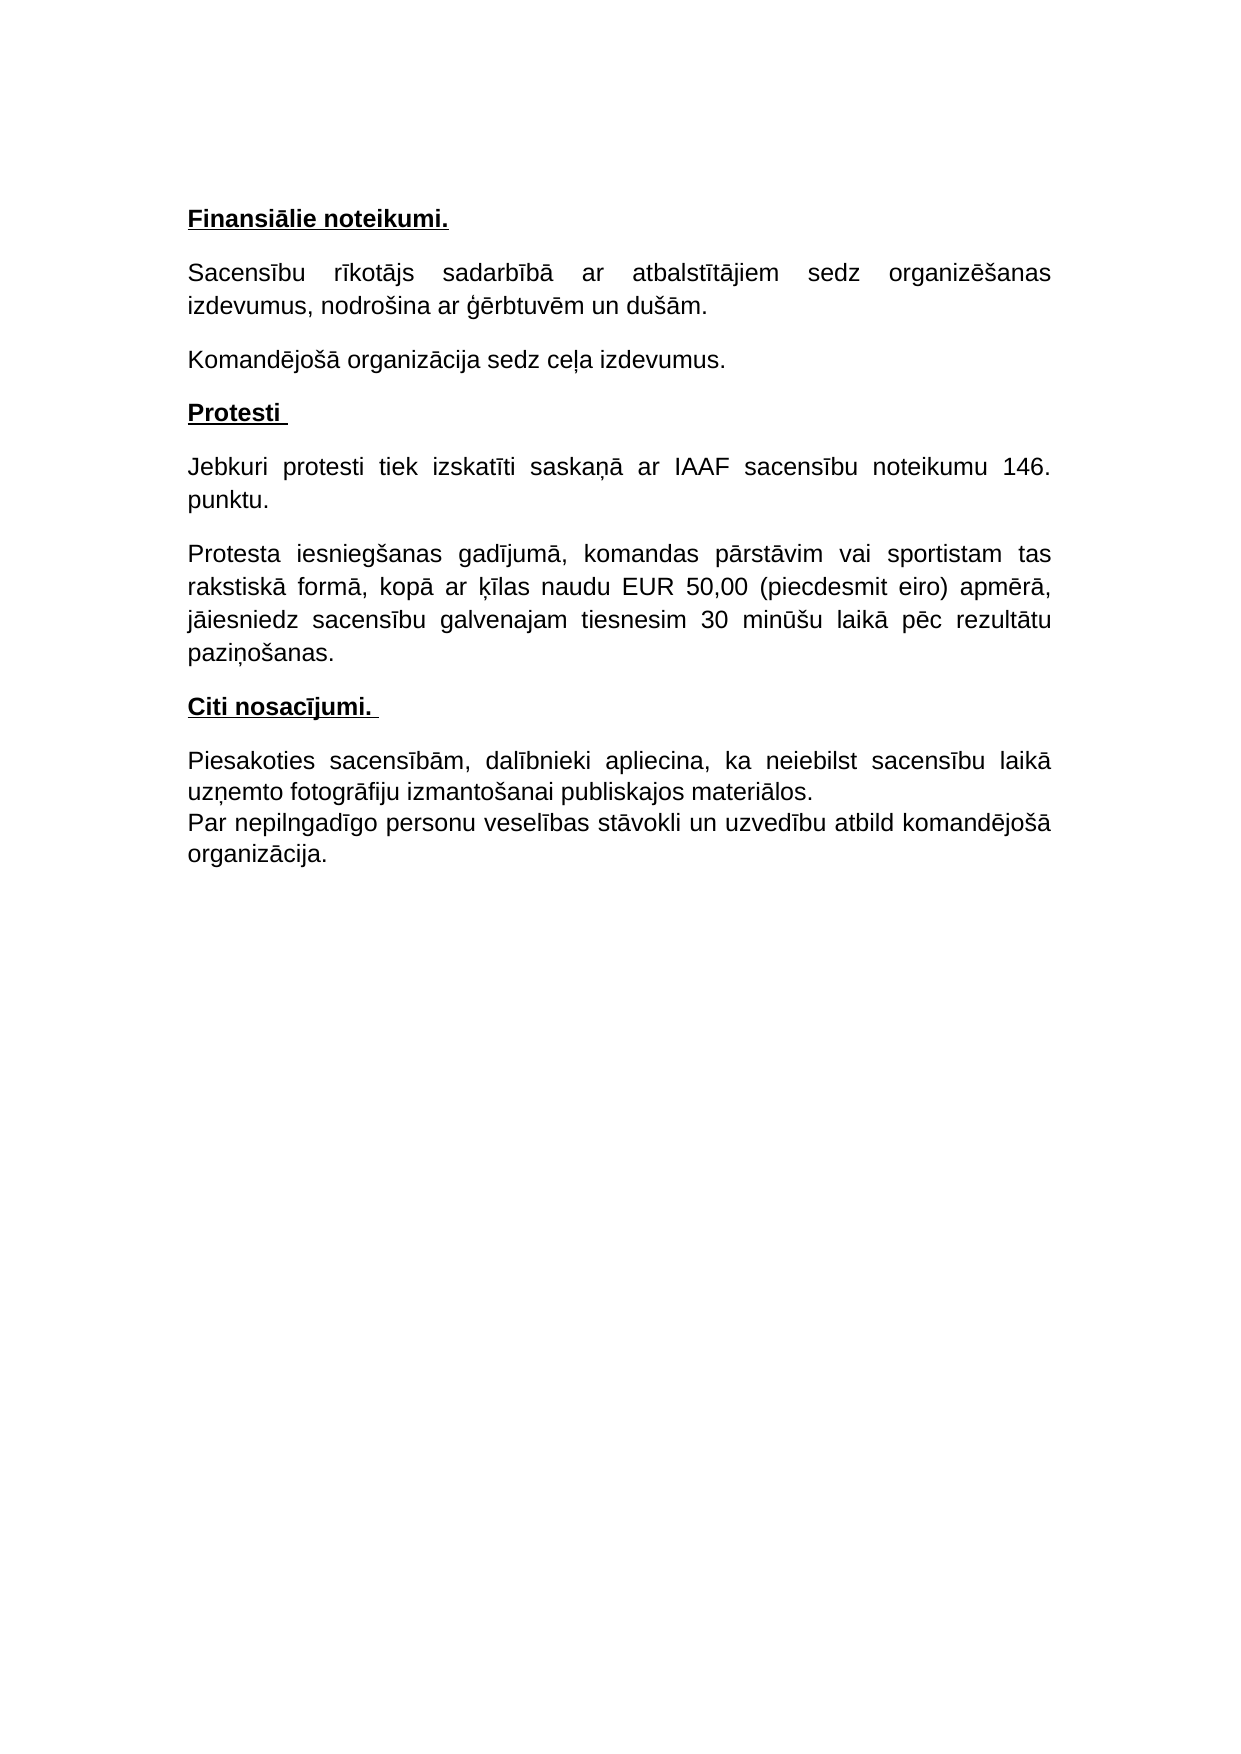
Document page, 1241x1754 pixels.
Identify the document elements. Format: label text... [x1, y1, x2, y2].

text Jebkuri protesti tiek izskatīti saskaņā ar IAAF sacensību noteikumu 146. punktu. [187, 452, 1053, 514]
text Sacensību rīkotājs sadarbībā ar atbalstītājiem sedz organizēšanas izdevumus, nodrošina ar ģērbtuvēm un dušām. [187, 258, 1053, 319]
text Finansiālie noteikumi. [187, 204, 1053, 233]
text Protesta iesniegšanas gadījumā, komandas pārstāvim vai sportistam tas rakstiskā formā, kopā ar ķīlas naudu EUR 50,00 (piecdesmit eiro) apmērā, jāiesniedz sacensību galvenajam tiesnesim 30 minūšu laikā pēc rezultātu paziņošanas. [187, 539, 1053, 667]
text Komandējošā organizācija sedz ceļa izdevumus. [187, 344, 1053, 373]
text Piesakoties sacensībām, dalībnieki apliecina, ka neiebilst sacensību laikā uzņemto fotogrāfiju izmantošanai publiskajos materiālos. [187, 746, 1053, 806]
text Protesti [187, 398, 1053, 427]
text Par nepilngadīgo personu veselības stāvokli un uzvedību atbild komandējošā organizācija. [187, 808, 1053, 868]
text Citi nosacījumi. [187, 692, 1053, 721]
